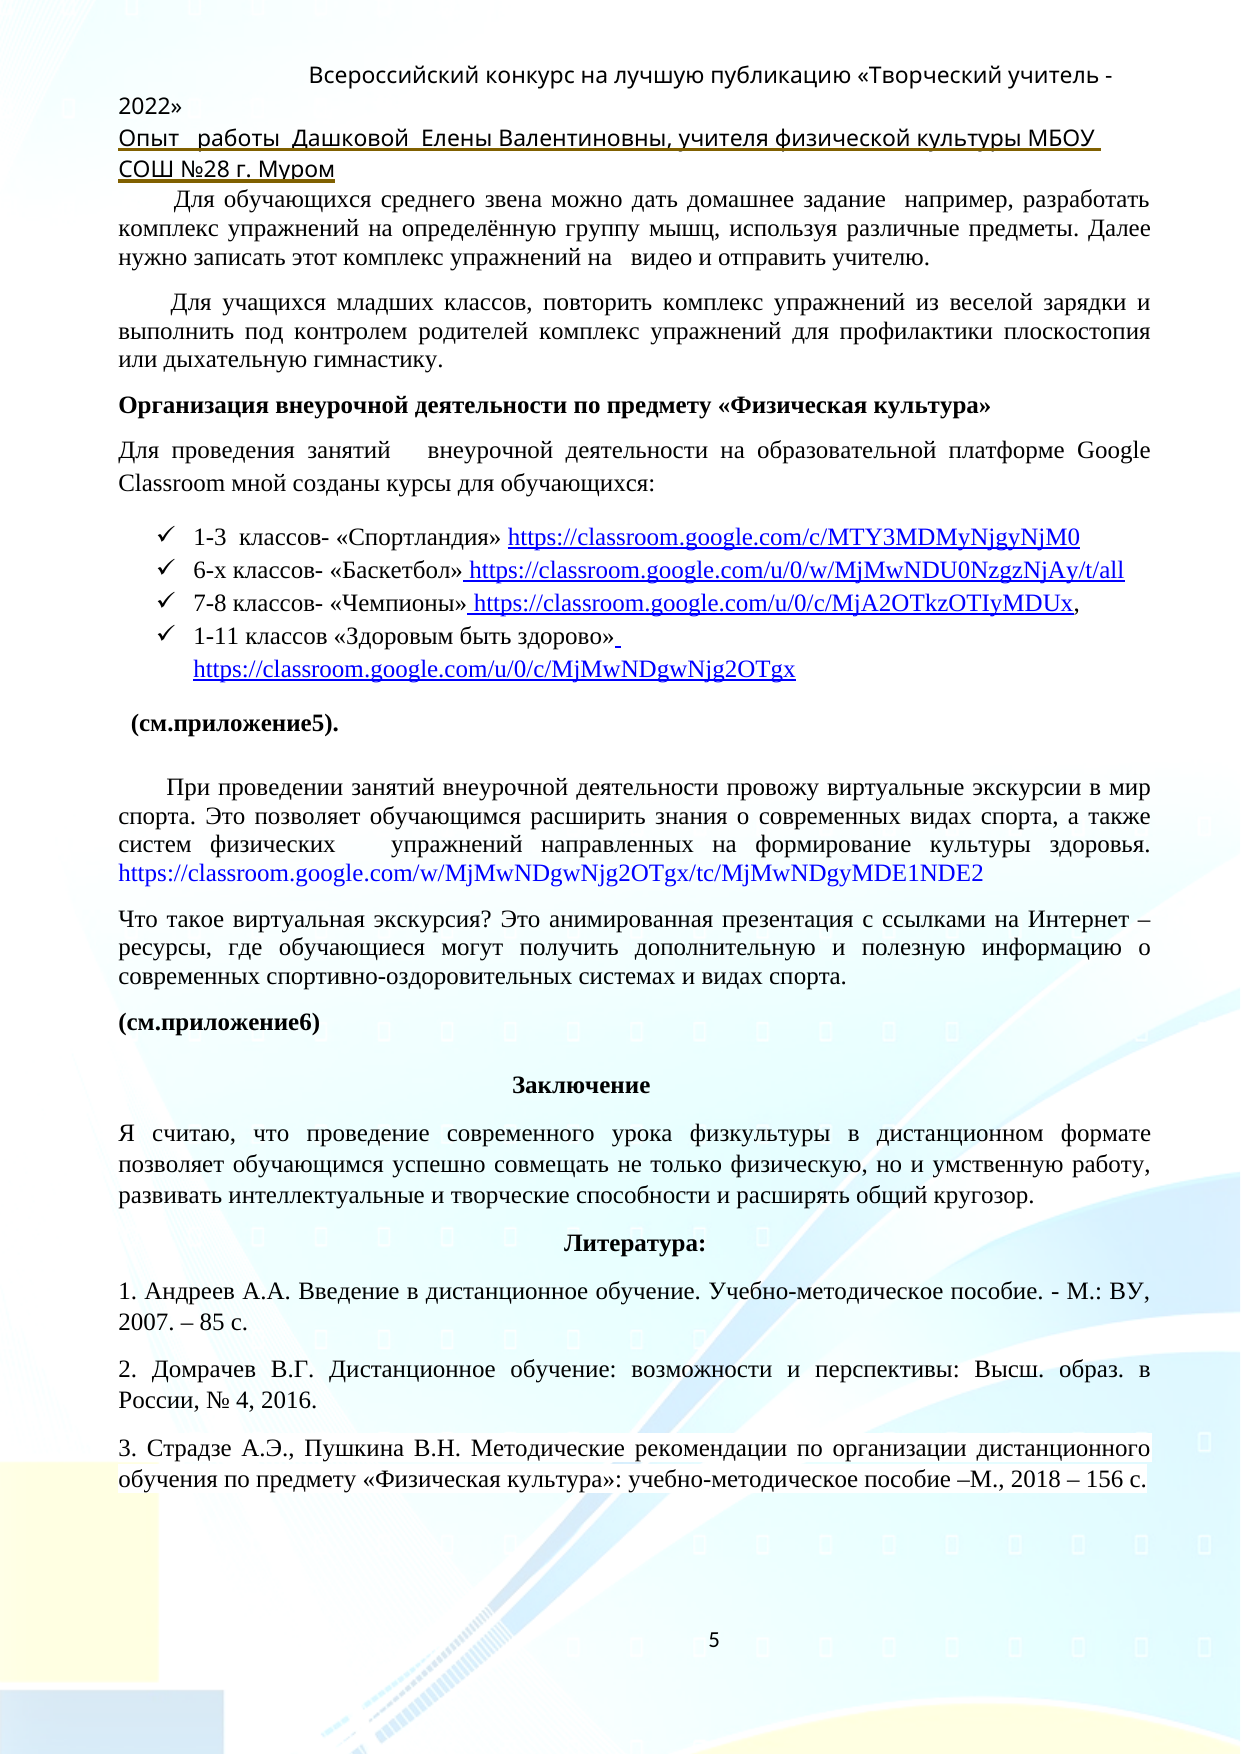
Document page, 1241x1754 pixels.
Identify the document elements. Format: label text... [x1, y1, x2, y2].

list 1-11 классов «Здоровым быть здорово» https://classroom.google.com/u/0/c/MjMwNDgwNjg2OTgx [156, 621, 1152, 683]
text Что такое виртуальная экскурсия? Это анимированная презентация с ссылками на Интернет –ресурсы, где обучающиеся могут получить дополнительную и полезную информацию о современных спортивно-оздоровительных системах и видах спорта. [118, 904, 1152, 990]
list 1-3 классов- «Спортландия» https://classroom.google.com/c/MTY3MDMyNjgyNjM0 [156, 522, 1152, 551]
text Я считаю, что проведение современного урока физкультуры в дистанционном формате позволяет обучающимся успешно совмещать не только физическую, но и умственную работу, развивать интеллектуальные и творческие способности и расширять общий кругозор. [118, 1118, 1152, 1209]
text (см.приложение5). [118, 708, 1152, 737]
list 7-8 классов- «Чемпионы» https://classroom.google.com/u/0/c/MjA2OTkzOTIyMDUx, [156, 588, 1152, 617]
text 2. Домрачев В.Г. Дистанционное обучение: возможности и перспективы: Высш. образ. в России, № 4, 2016. [118, 1354, 1152, 1414]
text Для проведения занятий внеурочной деятельности на образовательной платформе Google Classroom мной созданы курсы для обучающихся: [118, 435, 1152, 497]
text Литература: [118, 1228, 1152, 1257]
text Для учащихся младших классов, повторить комплекс упражнений из веселой зарядки и выполнить под контролем родителей комплекс упражнений для профилактики плоскостопия или дыхательную гимнастику. [118, 287, 1152, 373]
text Организация внеурочной деятельности по предмету «Физическая культура» [118, 390, 1152, 419]
text (см.приложение6) [118, 1007, 1152, 1035]
text 1. Андреев А.А. Введение в дистанционное обучение. Учебно-методическое пособие. - М.: ВУ, 2007. – 85 с. [118, 1276, 1152, 1336]
text Заключение [118, 1071, 1152, 1099]
text Для обучающихся среднего звена можно дать домашнее задание например, разработать комплекс упражнений на определённую группу мышц, используя различные предметы. Далее нужно записать этот комплекс упражнений на видео и отправить учителю. [118, 184, 1152, 270]
text При проведении занятий внеурочной деятельности провожу виртуальные экскурсии в мир спорта. Это позволяет обучающимся расширить знания о современных видах спорта, а также систем физических упражнений направленных на формирование культуры здоровья. https://classroom.google.com/w/MjMwNDgwNjg2OTgx/tc/MjMwNDgyMDE1NDE2 [118, 772, 1152, 887]
list 6-х классов- «Баскетбол» https://classroom.google.com/u/0/w/MjMwNDU0NzgzNjAy/t/all [156, 555, 1152, 584]
text 3. Страдзе А.Э., Пушкина В.Н. Методические рекомендации по организации дистанционного обучения по предмету «Физическая культура»: учебно-методическое пособие –М., 2018 – 156 с. [118, 1462, 1152, 1493]
